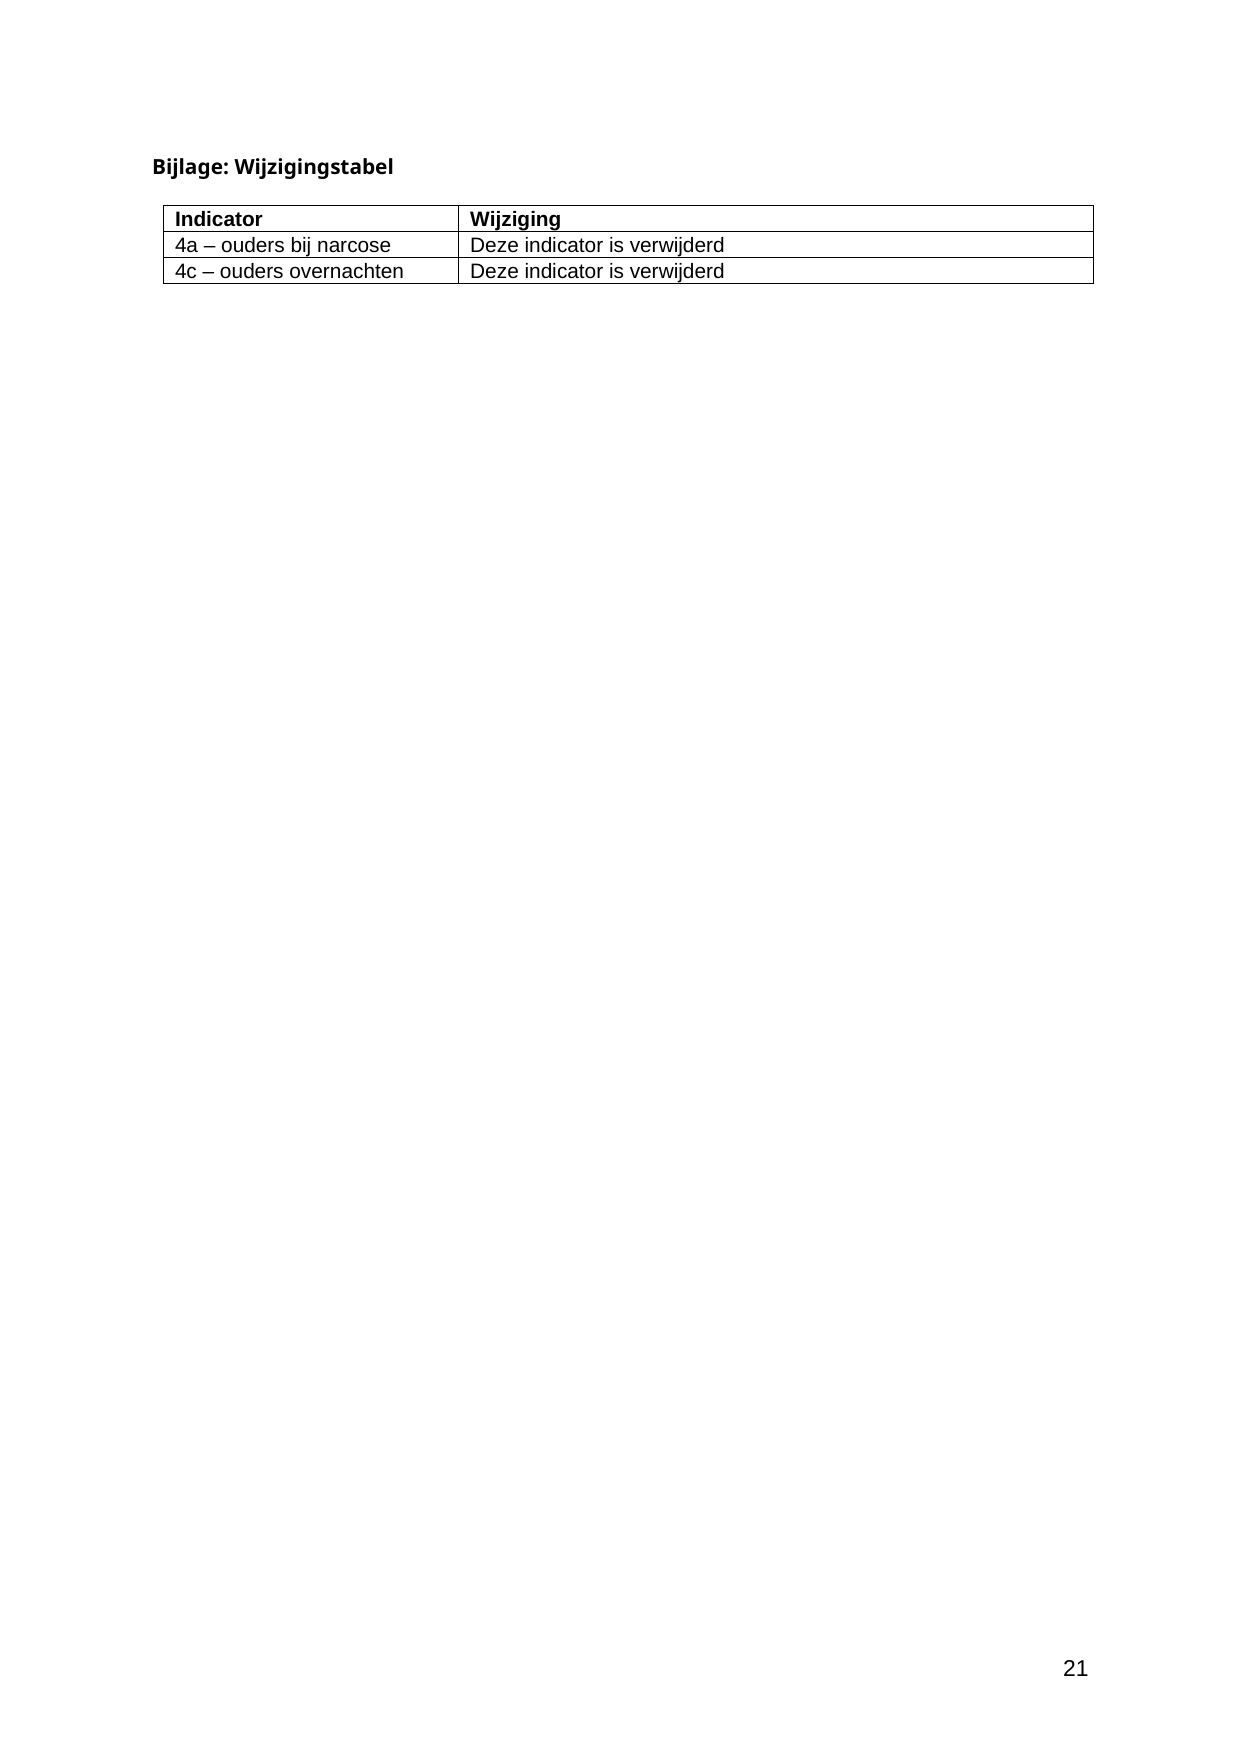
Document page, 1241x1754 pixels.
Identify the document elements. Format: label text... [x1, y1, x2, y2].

table_header Wijziging [459, 206, 1093, 231]
table_cell 4c – ouders overnachten [164, 258, 458, 283]
table_cell Deze indicator is verwijderd [459, 258, 1093, 283]
table_cell 4a – ouders bij narcose [164, 232, 458, 257]
text Bijlage: Wijzigingstabel [152, 152, 1088, 180]
table_header Indicator [164, 206, 458, 231]
table_cell Deze indicator is verwijderd [459, 232, 1093, 257]
